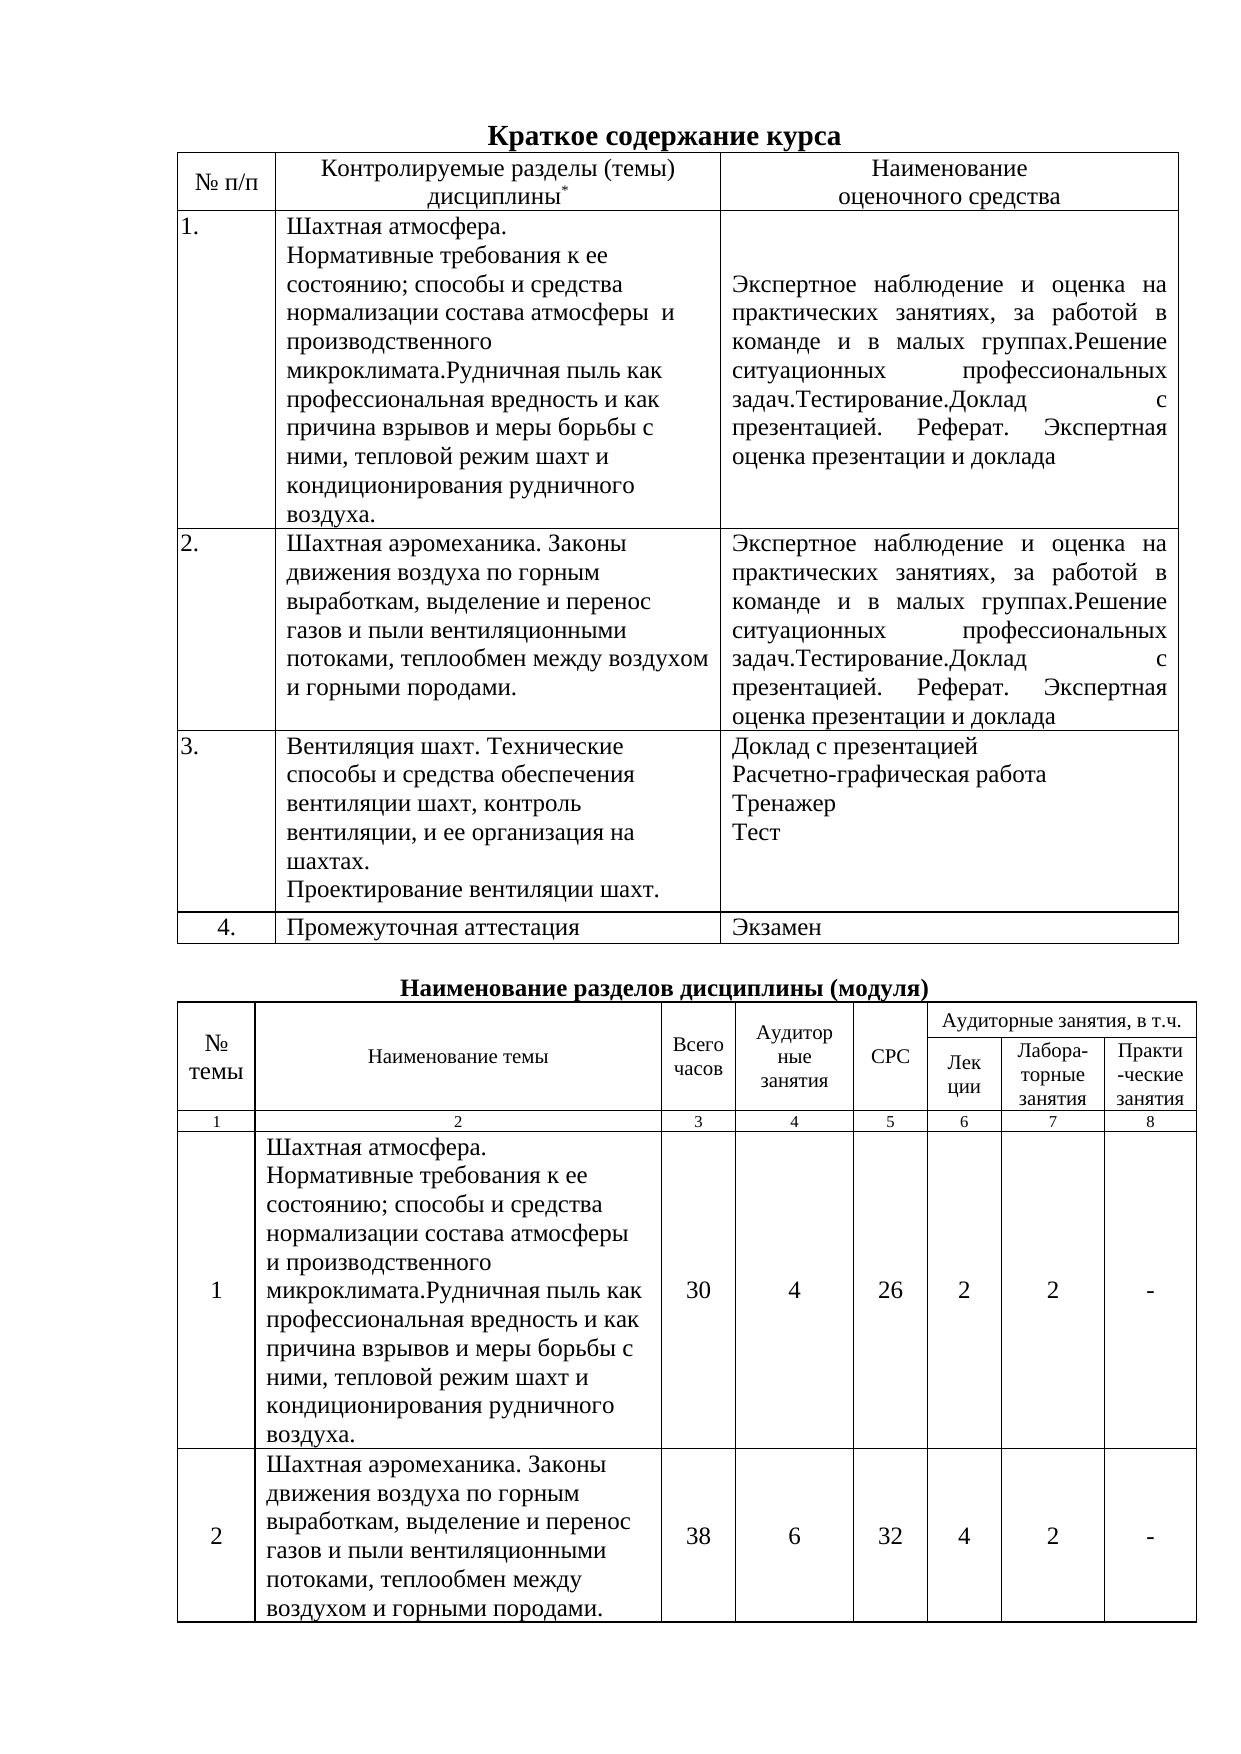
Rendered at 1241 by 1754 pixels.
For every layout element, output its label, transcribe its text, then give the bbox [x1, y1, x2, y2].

table_cell 2 [178, 1449, 254, 1621]
table_cell 4 [736, 1132, 853, 1448]
table_header Контролируемые разделы (темы) дисциплины* [276, 153, 720, 210]
table_cell Экспертное наблюдение и оценка на практических занятиях, за работой в команде и в малых группах.Решение ситуационных профессиональных задач.Тестирование.Доклад с презентацией. Реферат. Экспертная оценка презентации и доклада [721, 211, 1178, 527]
table_cell Промежуточная аттестация [276, 913, 720, 943]
table_cell Экспертное наблюдение и оценка на практических занятиях, за работой в команде и в малых группах.Решение ситуационных профессиональных задач.Тестирование.Доклад с презентацией. Реферат. Экспертная оценка презентации и доклада [721, 529, 1178, 730]
table_cell 30 [662, 1132, 735, 1448]
table_cell Практи-ческие занятия [1105, 1038, 1196, 1110]
table_cell Вентиляция шахт. Технические способы и средства обеспечения вентиляции шахт, контроль вентиляции, и ее организация на шахтах. Проектирование вентиляции шахт. [276, 731, 720, 911]
table_cell - [1105, 1132, 1196, 1448]
table_cell Шахтная атмосфера. Нормативные требования к ее состоянию; способы и средства нормализации состава атмосферы и производственного микроклимата.Рудничная пыль как профессиональная вредность и как причина взрывов и меры борьбы с ними, тепловой режим шахт и кондиционирования рудничного воздуха. [256, 1132, 661, 1448]
table_cell Доклад с презентацией Расчетно-графическая работа Тренажер Тест [721, 731, 1178, 911]
text Наименование разделов дисциплины (модуля) [177, 973, 1152, 1001]
table_header Наименование оценочного средства [721, 153, 1178, 210]
table_cell Экзамен [721, 913, 1178, 943]
table_cell Лабора-торные занятия [1002, 1038, 1104, 1110]
table_cell - [1105, 1449, 1196, 1621]
table_cell [178, 731, 275, 911]
table_cell Шахтная атмосфера. Нормативные требования к ее состоянию; способы и средства нормализации состава атмосферы и производственного микроклимата.Рудничная пыль как профессиональная вредность и как причина взрывов и меры борьбы с ними, тепловой режим шахт и кондиционирования рудничного воздуха. [276, 211, 720, 527]
table_header Наименование темы [256, 1003, 661, 1110]
table_cell 8 [1105, 1111, 1196, 1131]
table_cell 6 [928, 1111, 1001, 1131]
text Краткое содержание курса [177, 118, 1152, 152]
table_cell Шахтная аэромеханика. Законы движения воздуха по горным выработкам, выделение и перенос газов и пыли вентиляционными потоками, теплообмен между воздухом и горными породами. [256, 1449, 661, 1621]
table_cell 7 [1002, 1111, 1104, 1131]
table_cell 1 [178, 1111, 254, 1131]
table_cell 5 [854, 1111, 927, 1131]
table_cell [178, 529, 275, 730]
table_cell 6 [736, 1449, 853, 1621]
table_cell [178, 211, 275, 527]
table_cell 3 [662, 1111, 735, 1131]
table_header Всего часов [662, 1003, 735, 1110]
table_header № п/п [178, 153, 275, 210]
table_cell 2 [1002, 1132, 1104, 1448]
table_header Аудиторные занятия, в т.ч. [928, 1003, 1196, 1037]
table_header Аудитор ные занятия [736, 1003, 853, 1110]
table_cell 2 [256, 1111, 661, 1131]
table_cell 4 [736, 1111, 853, 1131]
table_cell 38 [662, 1449, 735, 1621]
table_cell Лек ции [928, 1038, 1001, 1110]
table_cell Шахтная аэромеханика. Законы движения воздуха по горным выработкам, выделение и перенос газов и пыли вентиляционными потоками, теплообмен между воздухом и горными породами. [276, 529, 720, 730]
table_cell 32 [854, 1449, 927, 1621]
table_header СРС [854, 1003, 927, 1110]
table_cell 2 [1002, 1449, 1104, 1621]
table_cell 2 [928, 1132, 1001, 1448]
table_header № темы [178, 1003, 254, 1110]
table_cell 1 [178, 1132, 254, 1448]
table_cell 4 [928, 1449, 1001, 1621]
table_cell 26 [854, 1132, 927, 1448]
table_cell 4. [178, 913, 275, 943]
